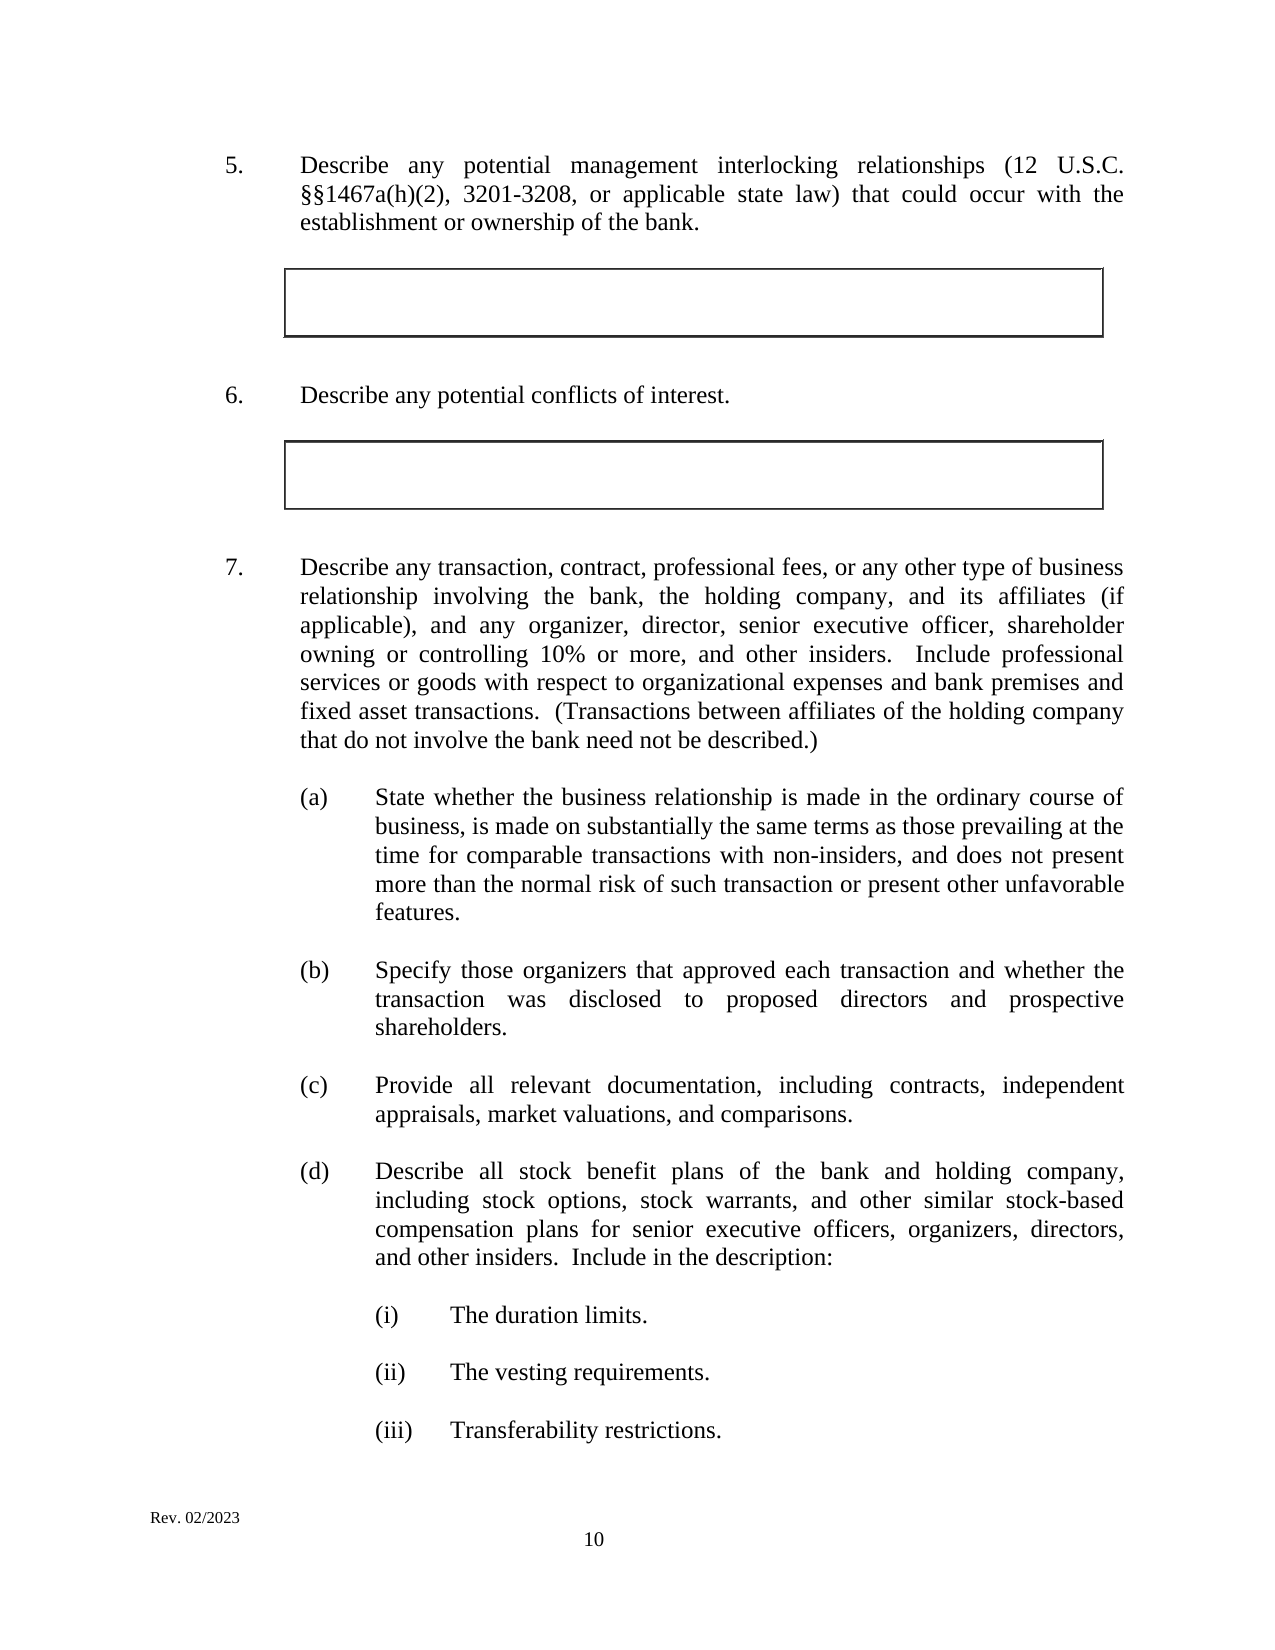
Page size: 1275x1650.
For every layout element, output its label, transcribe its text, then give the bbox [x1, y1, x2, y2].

list Specify those organizers that approved each transaction and whether the transaction was disclosed to proposed directors and prospective shareholders. [300, 955, 1125, 1041]
list Transferability restrictions. [375, 1415, 1081, 1444]
list State whether the business relationship is made in the ordinary course of business, is made on substantially the same terms as those prevailing at the time for comparable transactions with non-insiders, and does not present more than the normal risk of such transaction or present other unfavorable features. [300, 782, 1125, 926]
list The vesting requirements. [375, 1357, 1081, 1386]
list Describe any potential management interlocking relationships (12 U.S.C. §§1467a(h)(2), 3201-3208, or applicable state law) that could occur with the establishment or ownership of the bank. [225, 150, 1125, 236]
list Describe all stock benefit plans of the bank and holding company, including stock options, stock warrants, and other similar stock-based compensation plans for senior executive officers, organizers, directors, and other insiders. Include in the description: [300, 1156, 1125, 1271]
table_header [286, 443, 1101, 507]
list Describe any transaction, contract, professional fees, or any other type of business relationship involving the bank, the holding company, and its affiliates (if applicable), and any organizer, director, senior executive officer, shareholder owning or controlling 10% or more, and other insiders. Include professional services or goods with respect to organizational expenses and bank premises and fixed asset transactions. (Transactions between affiliates of the holding company that do not involve the bank need not be described.) [225, 552, 1125, 754]
list Describe any potential conflicts of interest. [225, 380, 1081, 409]
list Provide all relevant documentation, including contracts, independent appraisals, market valuations, and comparisons. [300, 1070, 1125, 1127]
list The duration limits. [375, 1300, 1081, 1329]
table_header [286, 270, 1101, 334]
